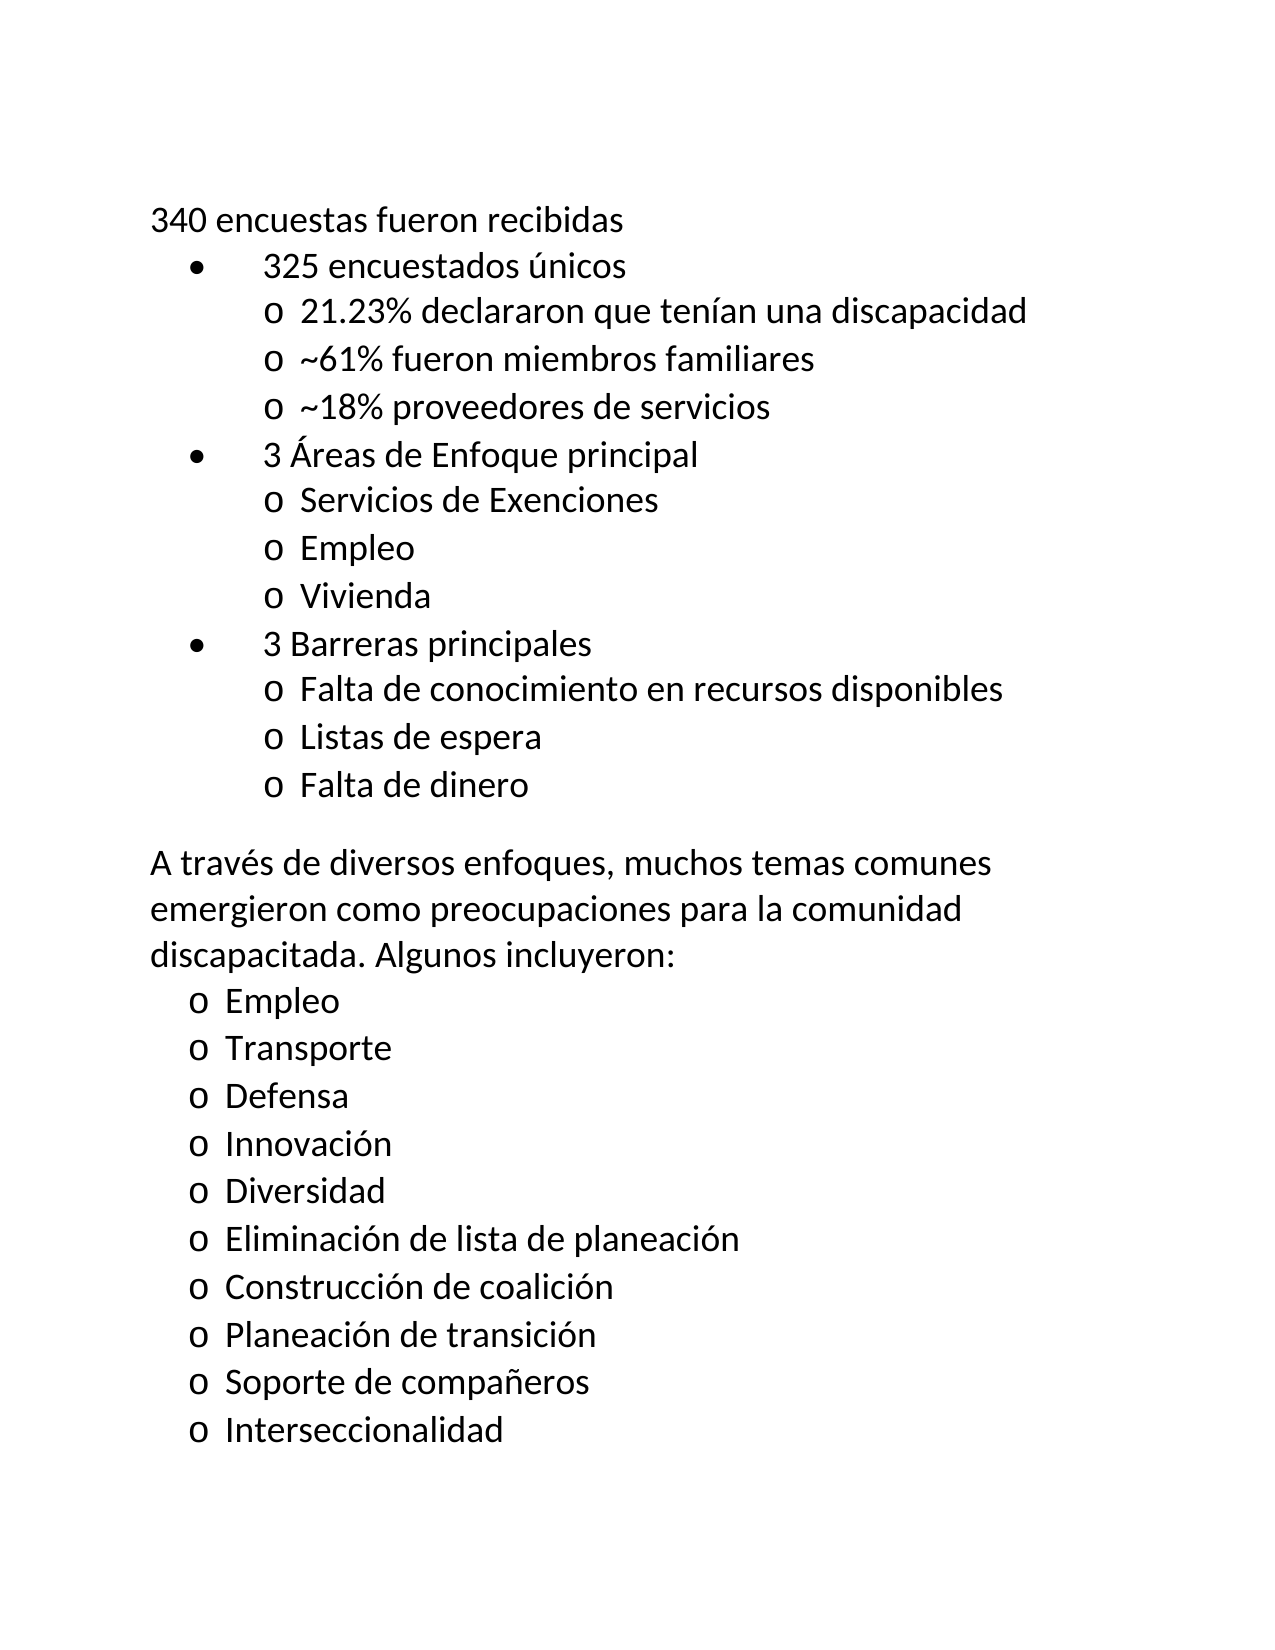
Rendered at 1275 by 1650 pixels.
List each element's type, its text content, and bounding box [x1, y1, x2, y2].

list Interseccionalidad [187, 1406, 1125, 1454]
list Innovación [187, 1120, 1125, 1167]
list Empleo [262, 524, 1125, 572]
list Falta de dinero [262, 761, 1125, 808]
text 340 encuestas fueron recibidas [150, 196, 1125, 242]
list Vivienda [262, 572, 1125, 619]
list Falta de conocimiento en recursos disponibles [262, 665, 1125, 713]
list Eliminación de lista de planeación [187, 1215, 1125, 1263]
list Planeación de transición [187, 1311, 1125, 1358]
list 325 encuestados únicos [187, 242, 1125, 287]
list 3 Áreas de Enfoque principal [187, 431, 1125, 476]
list ~18% proveedores de servicios [262, 383, 1125, 431]
list Soporte de compañeros [187, 1358, 1125, 1406]
list Servicios de Exenciones [262, 476, 1125, 524]
list ~61% fueron miembros familiares [262, 335, 1125, 383]
list Transporte [187, 1024, 1125, 1072]
list Defensa [187, 1072, 1125, 1120]
list Diversidad [187, 1167, 1125, 1215]
list 3 Barreras principales [187, 619, 1125, 665]
list 21.23% declararon que tenían una discapacidad [262, 287, 1125, 335]
list Construcción de coalición [187, 1263, 1125, 1311]
list Listas de espera [262, 713, 1125, 761]
list Empleo [187, 977, 1125, 1024]
text A través de diversos enfoques, muchos temas comunes emergieron como preocupaciones para la comunidad discapacitada. Algunos incluyeron: [150, 839, 1125, 977]
